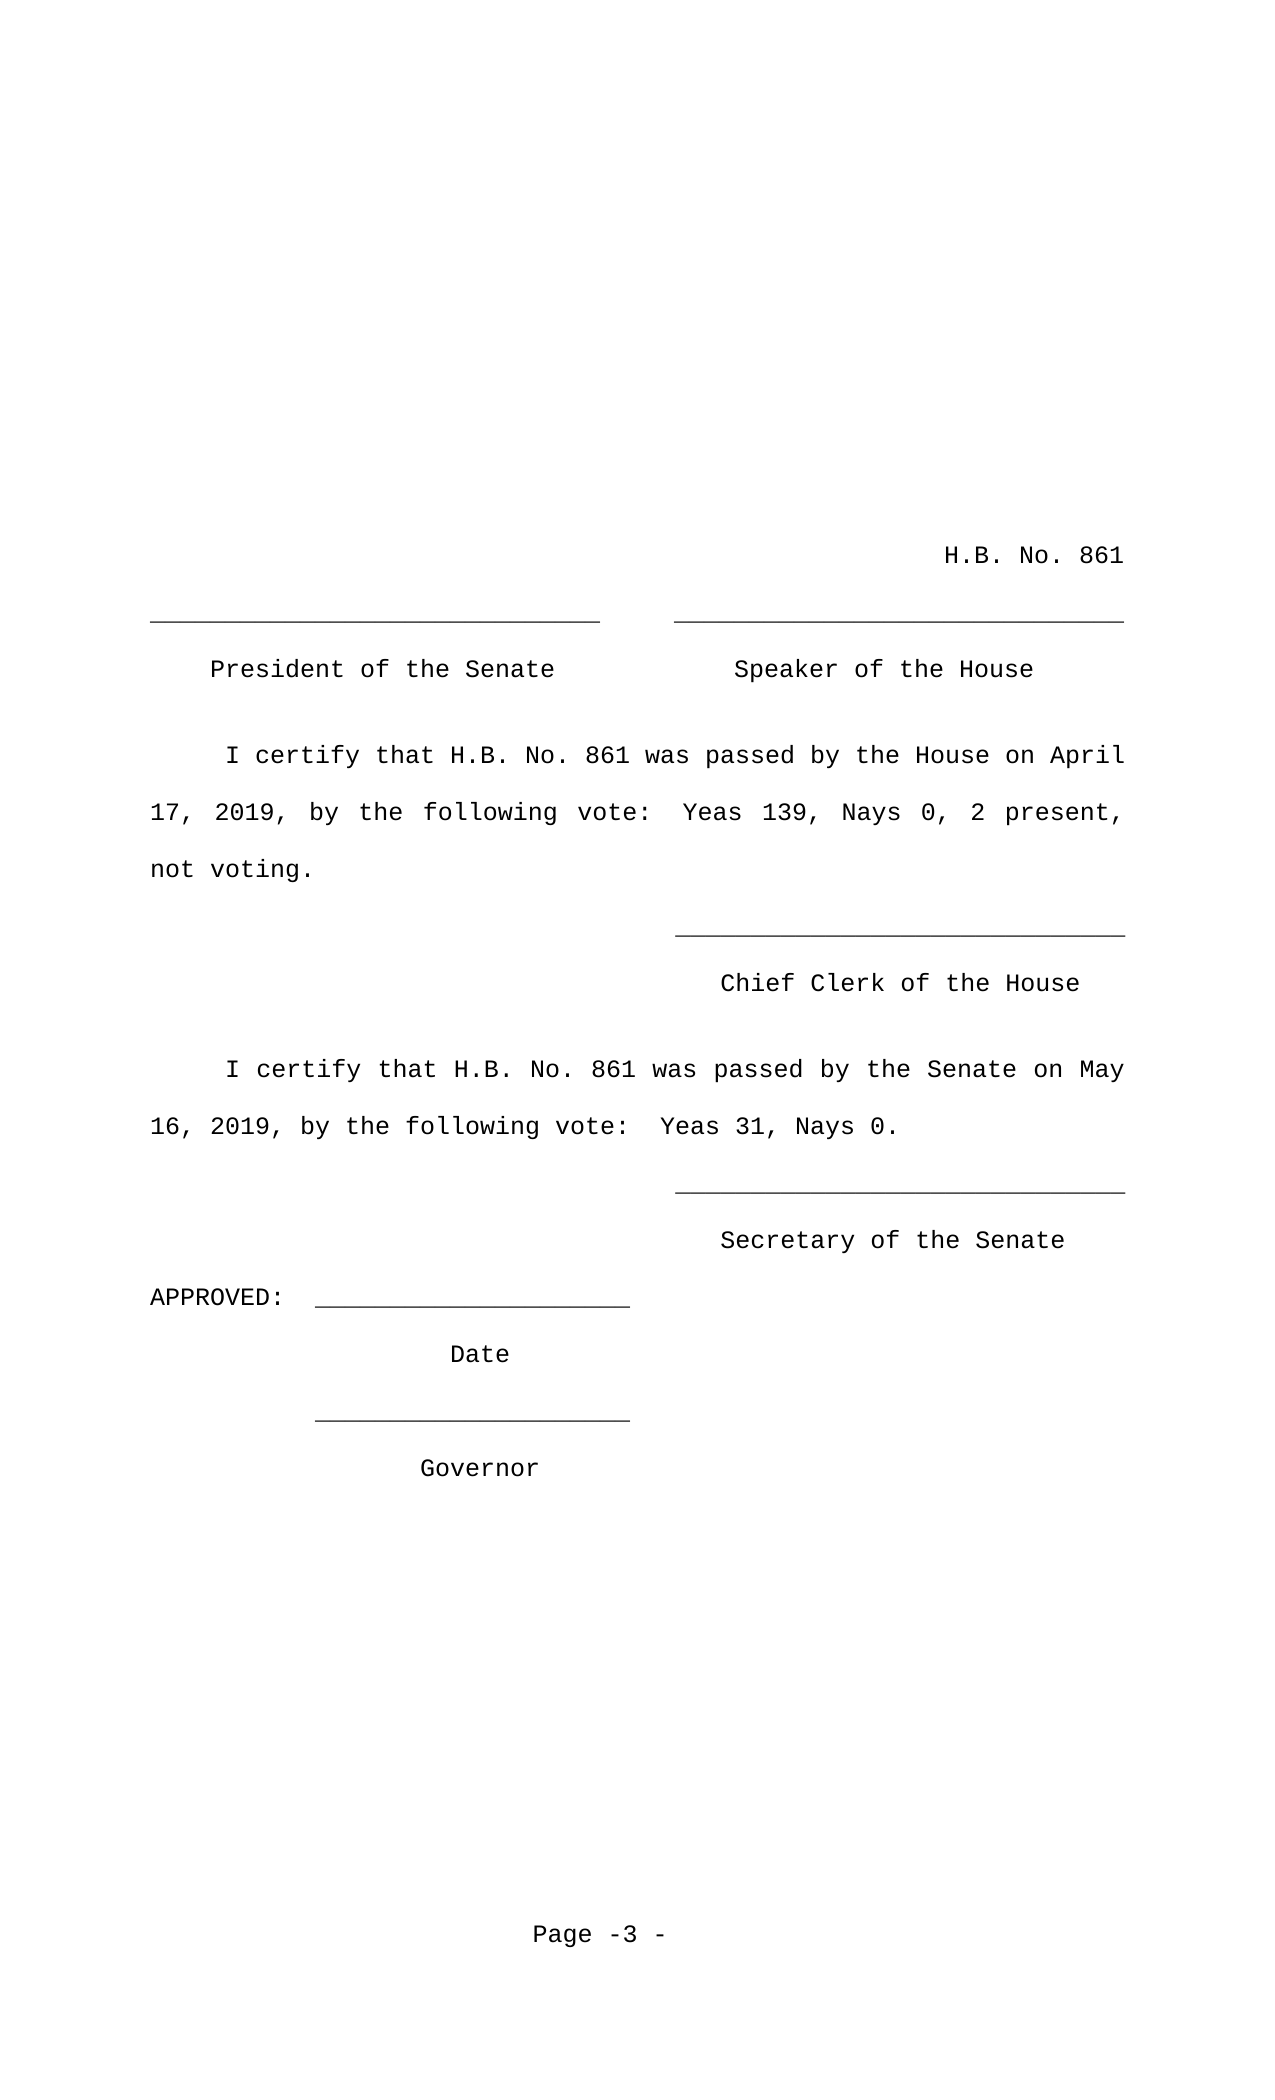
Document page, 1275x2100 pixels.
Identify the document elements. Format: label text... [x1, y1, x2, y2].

text Secretary of the Senate [150, 1227, 1125, 1256]
text Chief Clerk of the House [150, 970, 1125, 999]
text Governor [150, 1456, 1125, 1484]
text I certify that H.B. No. 861 was passed by the Senate on May 16, 2019, by the following vote: Yeas 31, Nays 0. [150, 1056, 1125, 1142]
text Date [150, 1341, 1125, 1370]
text ______________________________ ______________________________ [150, 599, 1125, 628]
text APPROVED: _____________________ [150, 1284, 1125, 1313]
text President of the Senate Speaker of the House [150, 656, 1125, 685]
text _____________________ [150, 1398, 1125, 1427]
text I certify that H.B. No. 861 was passed by the House on April 17, 2019, by the following vote: Yeas 139, Nays 0, 2 present, not voting. [150, 742, 1125, 885]
text ______________________________ [150, 1170, 1125, 1199]
text ______________________________ [150, 913, 1125, 942]
